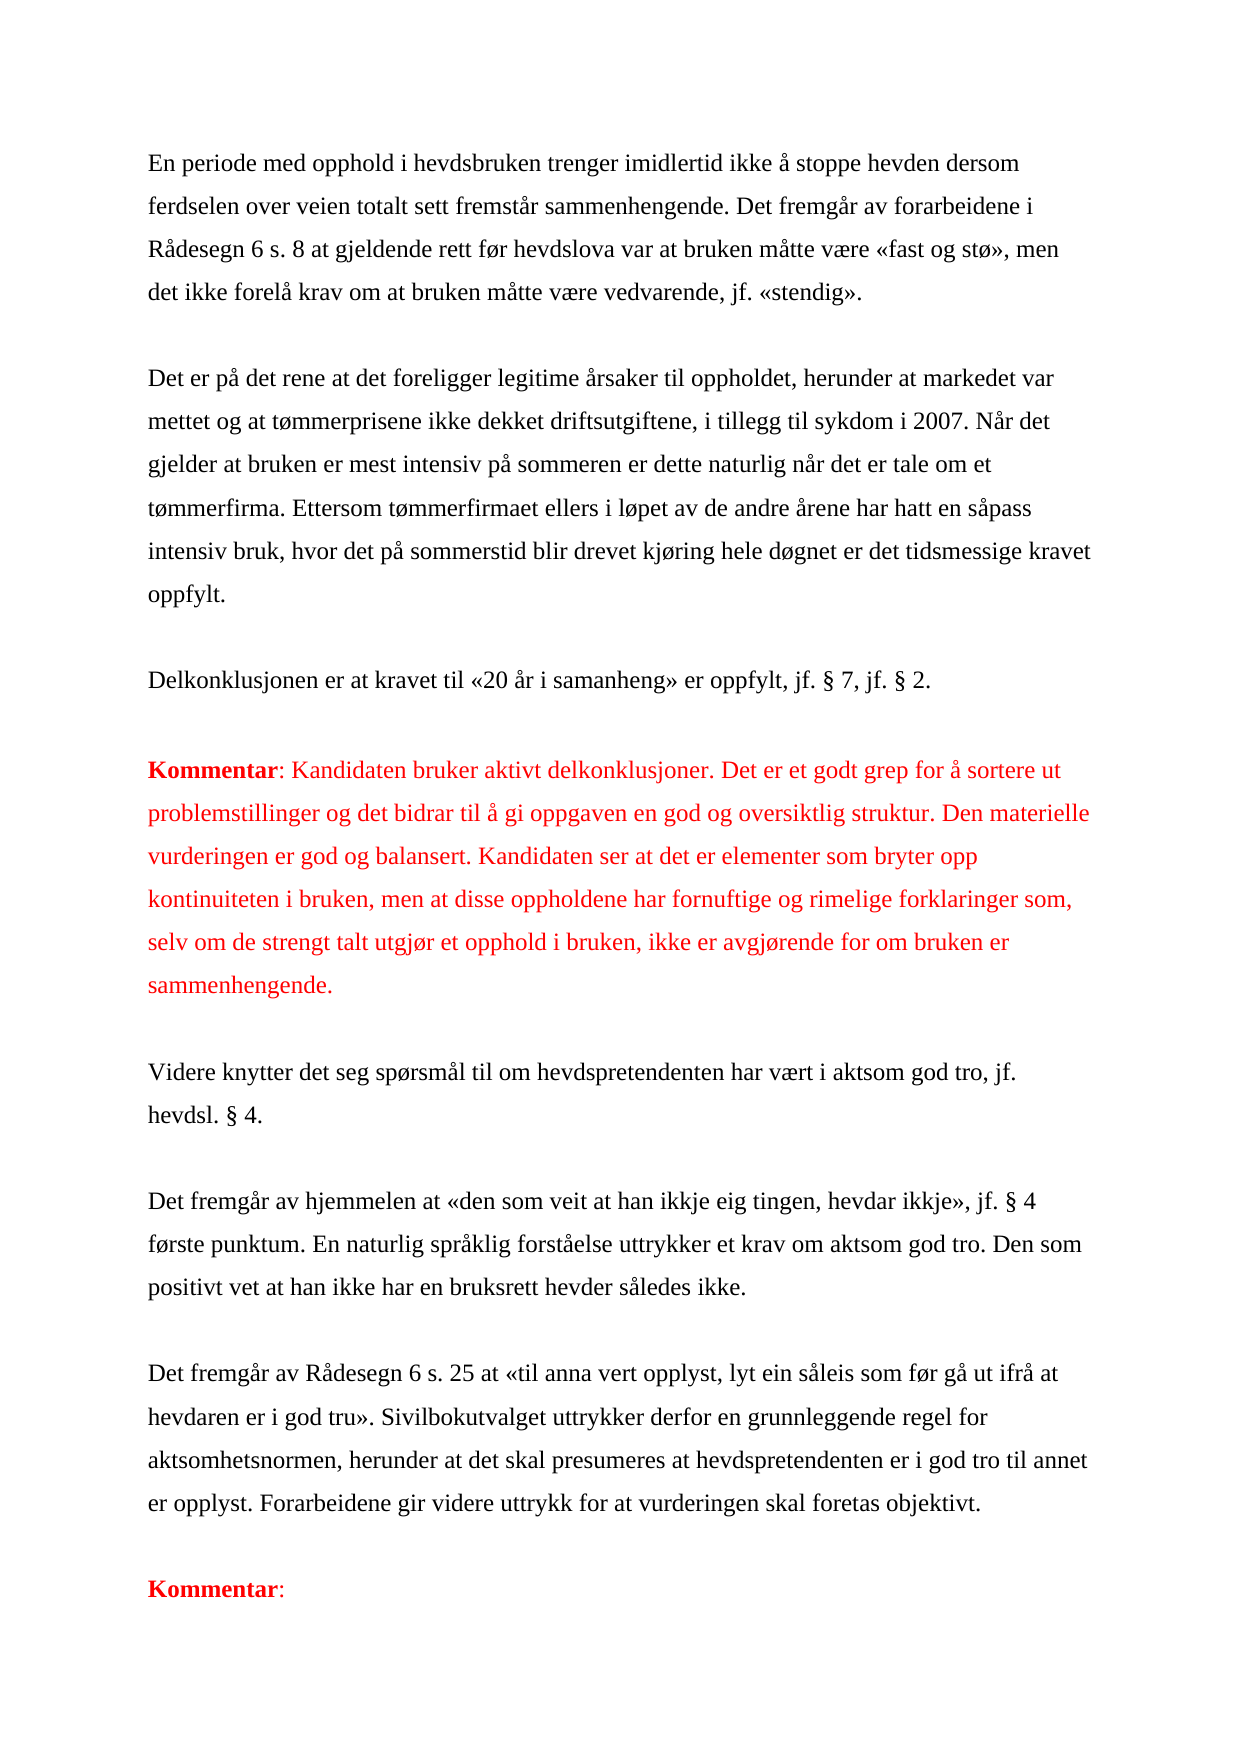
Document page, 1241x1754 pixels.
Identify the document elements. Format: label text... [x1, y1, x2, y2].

text En periode med opphold i hevdsbruken trenger imidlertid ikke å stoppe hevden dersom ferdselen over veien totalt sett fremstår sammenhengende. Det fremgår av forarbeidene i Rådesegn 6 s. 8 at gjeldende rett før hevdslova var at bruken måtte være «fast og stø», men det ikke forelå krav om at bruken måtte være vedvarende, jf. «stendig». [148, 148, 1093, 306]
text Det fremgår av hjemmelen at «den som veit at han ikkje eig tingen, hevdar ikkje», jf. § 4 første punktum. En naturlig språklig forståelse uttrykker et krav om aktsom god tro. Den som positivt vet at han ikke har en bruksrett hevder således ikke. [148, 1186, 1093, 1301]
text Det fremgår av Rådesegn 6 s. 25 at «til anna vert opplyst, lyt ein såleis som før gå ut ifrå at hevdaren er i god tru». Sivilbokutvalget uttrykker derfor en grunnleggende regel for aktsomhetsnormen, herunder at det skal presumeres at hevdspretendenten er i god tro til annet er opplyst. Forarbeidene gir videre uttrykk for at vurderingen skal foretas objektivt. [148, 1358, 1093, 1517]
text Videre knytter det seg spørsmål til om hevdspretendenten har vært i aktsom god tro, jf. hevdsl. § 4. [148, 1057, 1093, 1128]
text Kommentar: [148, 1574, 1093, 1603]
text Delkonklusjonen er at kravet til «20 år i samanheng» er oppfylt, jf. § 7, jf. § 2. [148, 665, 1093, 739]
text Det er på det rene at det foreligger legitime årsaker til oppholdet, herunder at markedet var mettet og at tømmerprisene ikke dekket driftsutgiftene, i tillegg til sykdom i 2007. Når det gjelder at bruken er mest intensiv på sommeren er dette naturlig når det er tale om et tømmerfirma. Ettersom tømmerfirmaet ellers i løpet av de andre årene har hatt en såpass intensiv bruk, hvor det på sommerstid blir drevet kjøring hele døgnet er det tidsmessige kravet oppfylt. [148, 363, 1093, 608]
text Kommentar: Kandidaten bruker aktivt delkonklusjoner. Det er et godt grep for å sortere ut problemstillinger og det bidrar til å gi oppgaven en god og oversiktlig struktur. Den materielle vurderingen er god og balansert. Kandidaten ser at det er elementer som bryter opp kontinuiteten i bruken, men at disse oppholdene har fornuftige og rimelige forklaringer som, selv om de strengt talt utgjør et opphold i bruken, ikke er avgjørende for om bruken er sammenhengende. [148, 755, 1093, 999]
